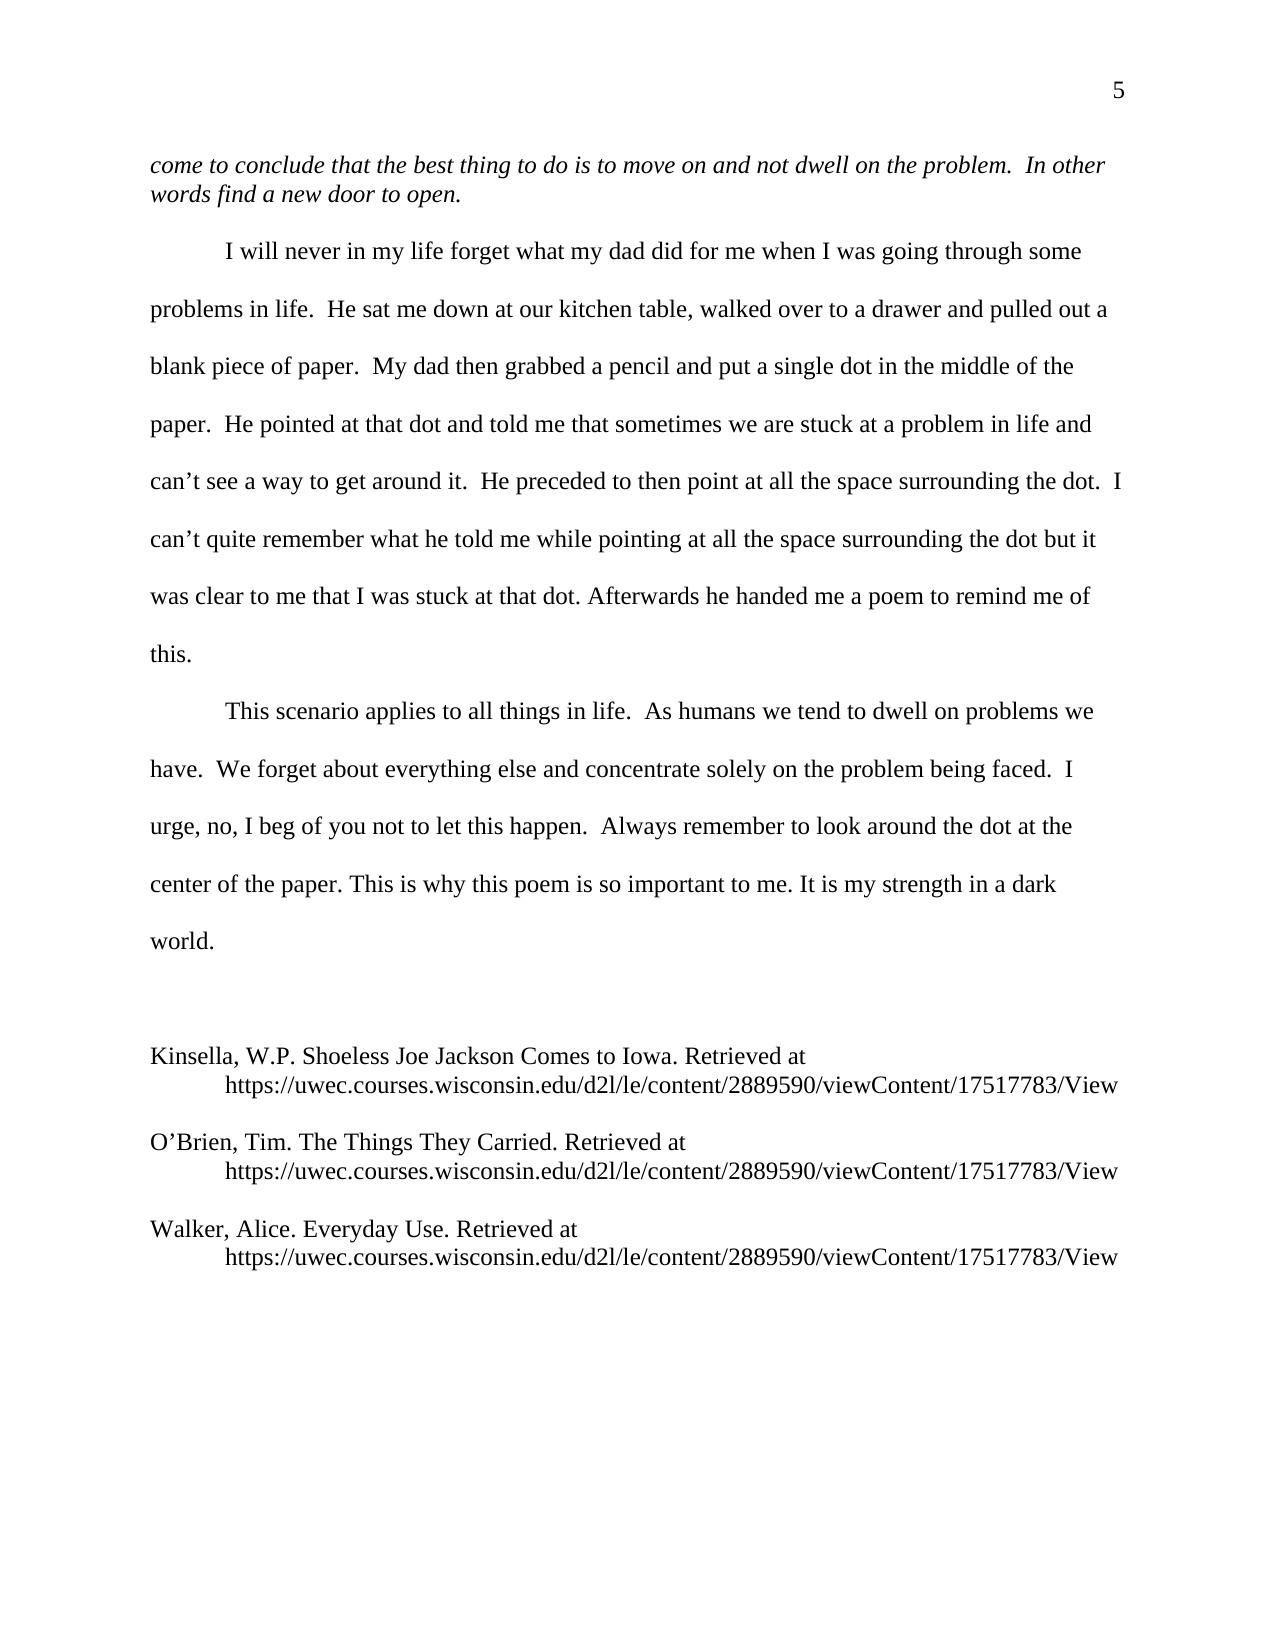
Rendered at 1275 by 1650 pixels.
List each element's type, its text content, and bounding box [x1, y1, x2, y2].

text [150, 150, 1125, 207]
text Walker, Alice. Everyday Use. Retrieved at https://uwec.courses.wisconsin.edu/d2l/le/content/2889590/viewContent/17517783/View [150, 1214, 1125, 1271]
text O’Brien, Tim. The Things They Carried. Retrieved at https://uwec.courses.wisconsin.edu/d2l/le/content/2889590/viewContent/17517783/View [150, 1127, 1125, 1185]
text Kinsella, W.P. Shoeless Joe Jackson Comes to Iowa. Retrieved at https://uwec.courses.wisconsin.edu/d2l/le/content/2889590/viewContent/17517783/View [150, 1041, 1125, 1099]
text This scenario applies to all things in life. As humans we tend to dwell on problems we have. We forget about everything else and concentrate solely on the problem being faced. I urge, no, I beg of you not to let this happen. Always remember to look around the dot at the center of the paper. This is why this poem is so important to me. It is my strength in a dark world. [150, 696, 1125, 955]
text I will never in my life forget what my dad did for me when I was going through some problems in life. He sat me down at our kitchen table, walked over to a drawer and pulled out a blank piece of paper. My dad then grabbed a pencil and put a single dot in the middle of the paper. He pointed at that dot and told me that sometimes we are stuck at a problem in life and can’t see a way to get around it. He preceded to then point at all the space surrounding the dot. I can’t quite remember what he told me while pointing at all the space surrounding the dot but it was clear to me that I was stuck at that dot. Afterwards he handed me a poem to remind me of this. [150, 236, 1125, 667]
